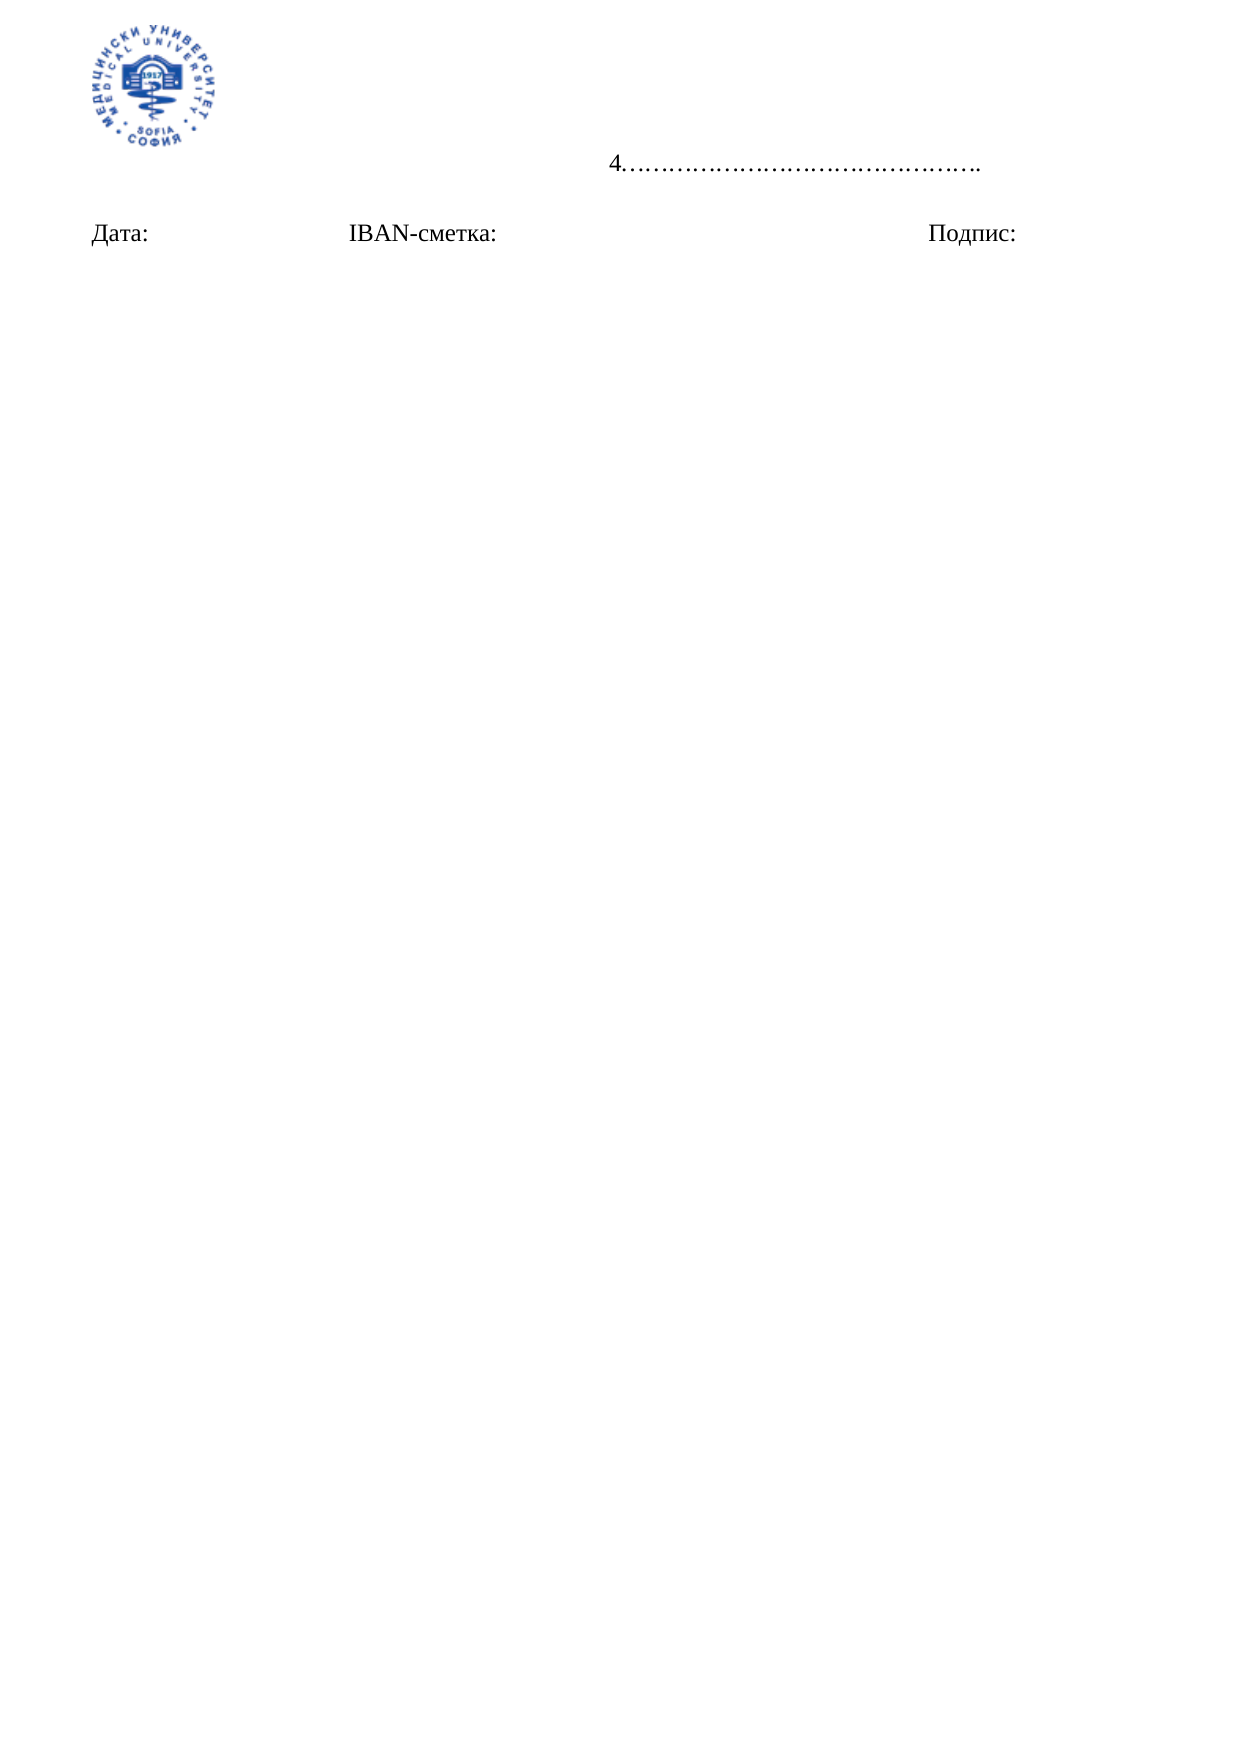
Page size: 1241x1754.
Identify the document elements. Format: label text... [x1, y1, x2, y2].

text Дата: IBАN-сметка: Подпис: [91, 218, 1109, 246]
picture [92, 25, 218, 150]
text 4………………………………………. [490, 148, 1109, 176]
